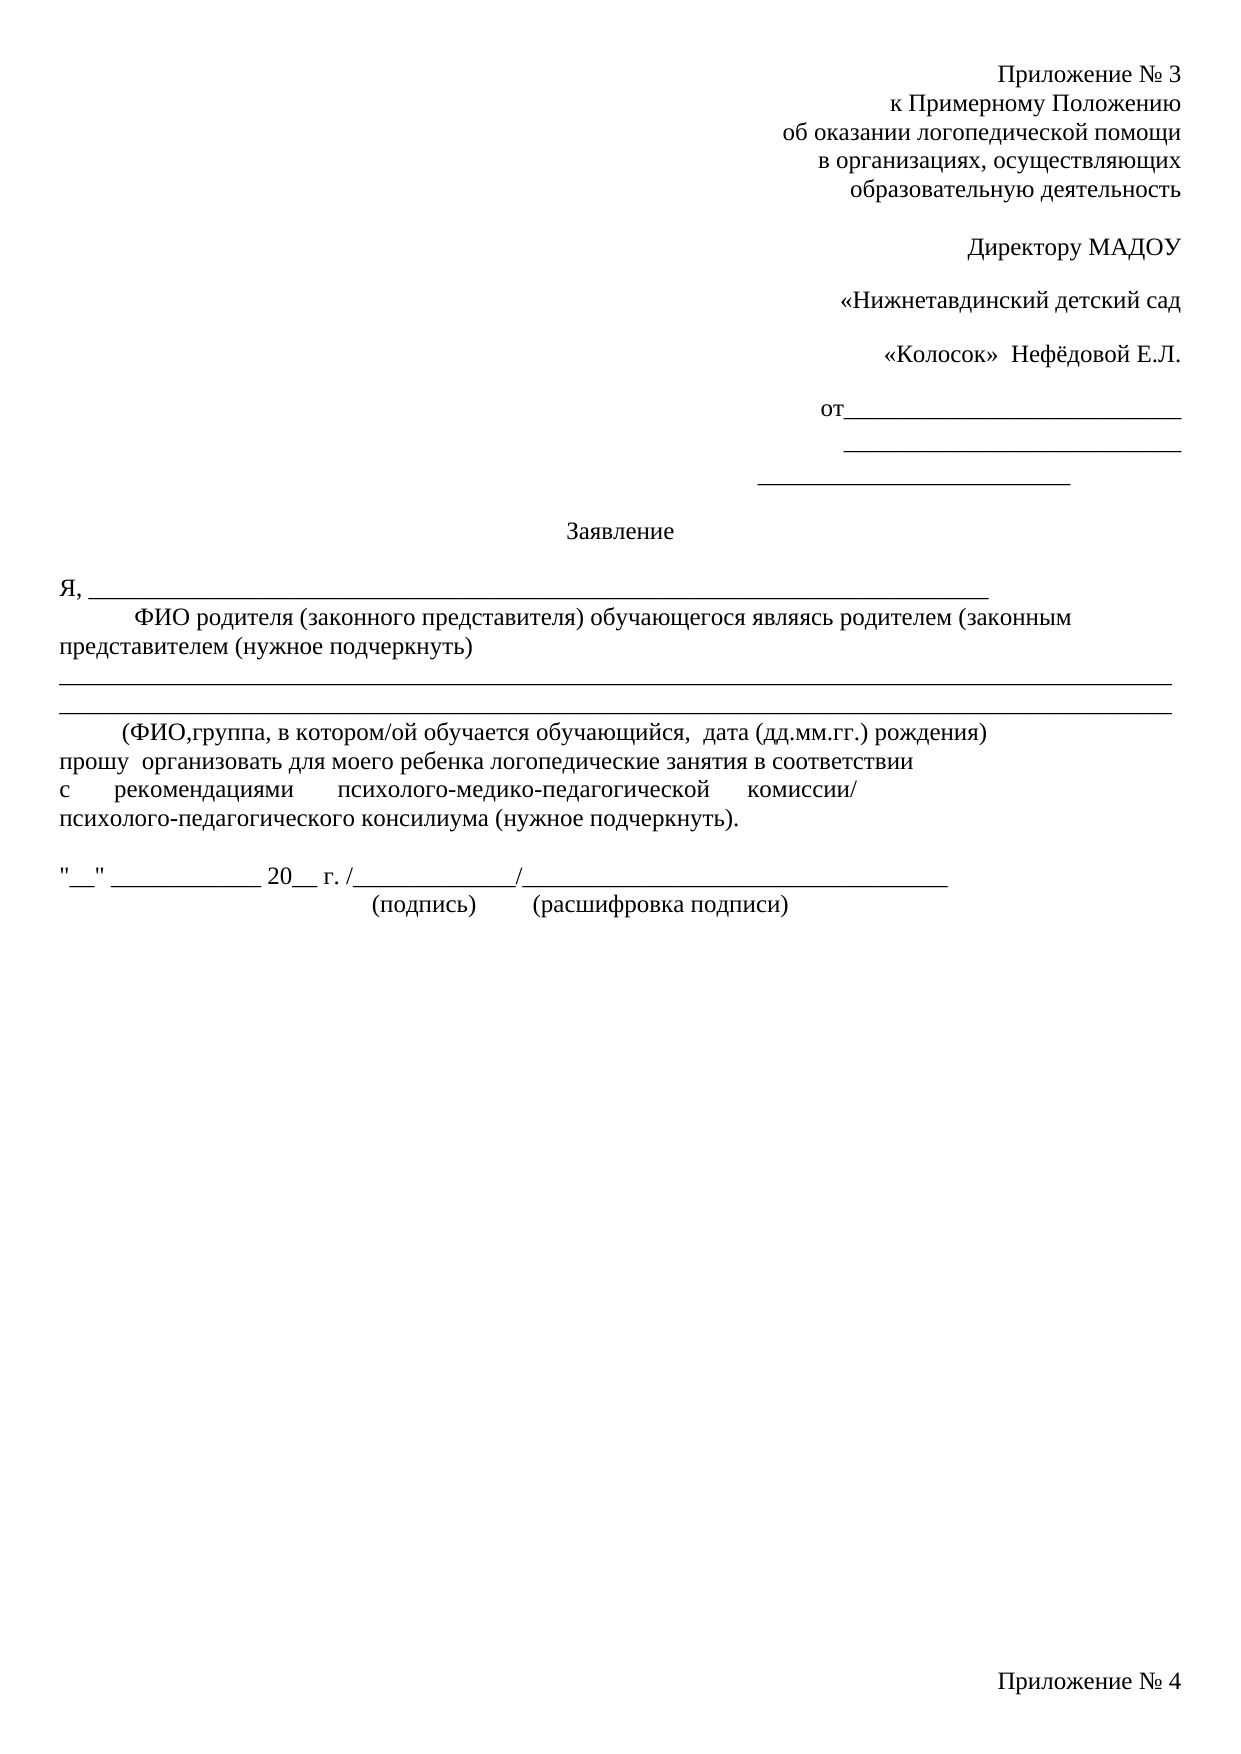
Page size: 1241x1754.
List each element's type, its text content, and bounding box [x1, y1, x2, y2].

text к Примерному Положению [59, 88, 1181, 117]
text Я, ________________________________________________________________________ [59, 573, 1181, 602]
text (ФИО,группа, в котором/ой обучается обучающийся, дата (дд.мм.гг.) рождения) [59, 717, 1181, 746]
text _________________________ [59, 459, 1181, 488]
text (подпись) (расшифровка подписи) [59, 889, 1181, 918]
text с рекомендациями психолого-медико-педагогической комиссии/ [59, 774, 1181, 803]
text «Нижнетавдинский детский сад [59, 285, 1181, 314]
text Директору МАДОУ [59, 232, 1181, 260]
text __________________________________________________________________________________________________________________________________________________________________________________ [59, 659, 1181, 717]
text прошу организовать для моего ребенка логопедические занятия в соответствии [59, 746, 1181, 774]
text образовательную деятельность [59, 174, 1181, 203]
text Заявление [59, 516, 1181, 544]
text об оказании логопедической помощи [59, 117, 1181, 145]
text ФИО родителя (законного представителя) обучающегося являясь родителем (законным представителем (нужное подчеркнуть) [59, 602, 1181, 659]
text "__" ____________ 20__ г. /_____________/__________________________________ [59, 861, 1181, 889]
text Приложение № 3 [59, 59, 1181, 88]
text от___________________________ [59, 393, 1181, 422]
text в организациях, осуществляющих [59, 145, 1181, 174]
text «Колосок» Нефёдовой Е.Л. [59, 339, 1181, 368]
text Приложение № 4 [59, 1666, 1181, 1694]
text психолого-педагогического консилиума (нужное подчеркнуть). [59, 803, 1181, 832]
text ___________________________ [59, 426, 1181, 455]
